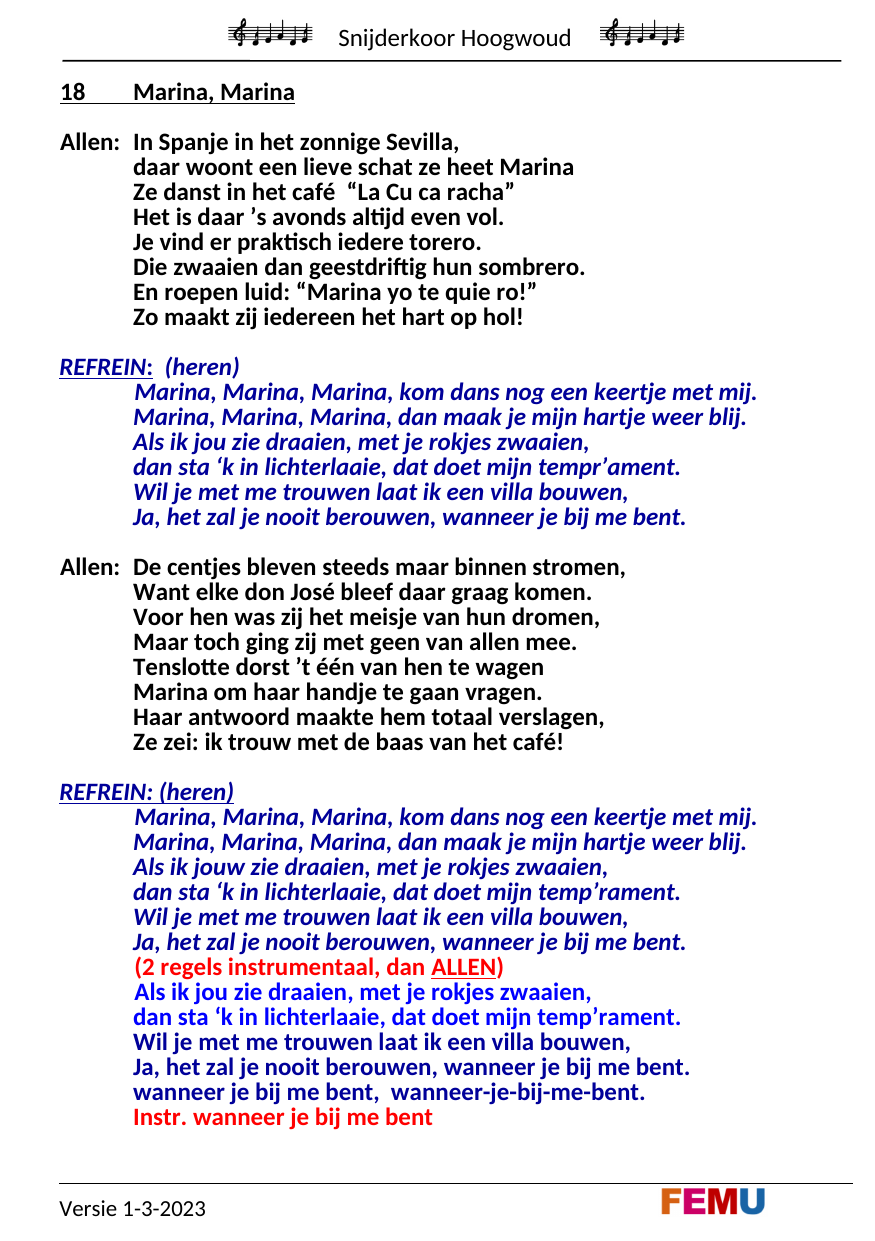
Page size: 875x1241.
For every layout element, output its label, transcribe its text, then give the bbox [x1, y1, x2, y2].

text daar woont een lieve schat ze heet Marina [60, 156, 853, 181]
text Je vind er praktisch iedere torero. [60, 231, 853, 256]
text Wil je met me trouwen laat ik een villa bouwen, [60, 906, 853, 931]
picture [657, 1186, 768, 1217]
text Maar toch ging zij met geen van allen mee. [60, 631, 853, 656]
text dan sta ‘k in lichterlaaie, dat doet mijn temp’rament. [60, 1006, 853, 1031]
text Die zwaaien dan geestdriftig hun sombrero. [60, 256, 853, 281]
text Marina, Marina, Marina, kom dans nog een keertje met mij. [59, 381, 817, 406]
text Ja, het zal je nooit berouwen, wanneer je bij me bent. [60, 1056, 853, 1081]
text Als ik jou zie draaien, met je rokjes zwaaien, [60, 431, 853, 456]
text wanneer je bij me bent, wanneer-je-bij-me-bent. [60, 1081, 853, 1106]
text Marina, Marina, Marina, dan maak je mijn hartje weer blij. [60, 831, 853, 856]
text Ze zei: ik trouw met de baas van het café! [60, 731, 853, 756]
text Als ik jou zie draaien, met je rokjes zwaaien, [59, 981, 817, 1006]
text Marina, Marina, Marina, kom dans nog een keertje met mij. [59, 806, 817, 831]
text Marina om haar handje te gaan vragen. [60, 681, 853, 706]
text (2 regels instrumentaal, dan ALLEN) [59, 956, 817, 981]
text Voor hen was zij het meisje van hun dromen, [60, 606, 853, 631]
text REFREIN: (heren) [59, 356, 817, 381]
text Als ik jouw zie draaien, met je rokjes zwaaien, [60, 856, 853, 881]
text dan sta ‘k in lichterlaaie, dat doet mijn temp’rament. [60, 881, 853, 906]
text Wil je met me trouwen laat ik een villa bouwen, [60, 481, 853, 506]
text Marina, Marina, Marina, dan maak je mijn hartje weer blij. [60, 406, 853, 431]
picture [228, 17, 313, 47]
text Allen: In Spanje in het zonnige Sevilla, [60, 131, 853, 156]
text dan sta ‘k in lichterlaaie, dat doet mijn tempr’ament. [60, 456, 853, 481]
text Ze danst in het café “La Cu ca racha” [60, 181, 853, 206]
text REFREIN: (heren) [59, 781, 817, 806]
text Wil je met me trouwen laat ik een villa bouwen, [60, 1031, 853, 1056]
text Ja, het zal je nooit berouwen, wanneer je bij me bent. [60, 506, 853, 531]
text Allen: De centjes bleven steeds maar binnen stromen, [60, 556, 853, 581]
text Want elke don José bleef daar graag komen. [60, 581, 853, 606]
text En roepen luid: “Marina yo te quie ro!” [60, 281, 853, 306]
text Het is daar ’s avonds altijd even vol. [60, 206, 853, 231]
text Instr. wanneer je bij me bent [60, 1106, 853, 1131]
text 18 Marina, Marina [60, 81, 853, 106]
picture [600, 17, 685, 47]
text Zo maakt zij iedereen het hart op hol! [60, 306, 853, 331]
text Tenslotte dorst ’t één van hen te wagen [60, 656, 853, 681]
text Haar antwoord maakte hem totaal verslagen, [60, 706, 853, 731]
text Ja, het zal je nooit berouwen, wanneer je bij me bent. [60, 931, 853, 956]
